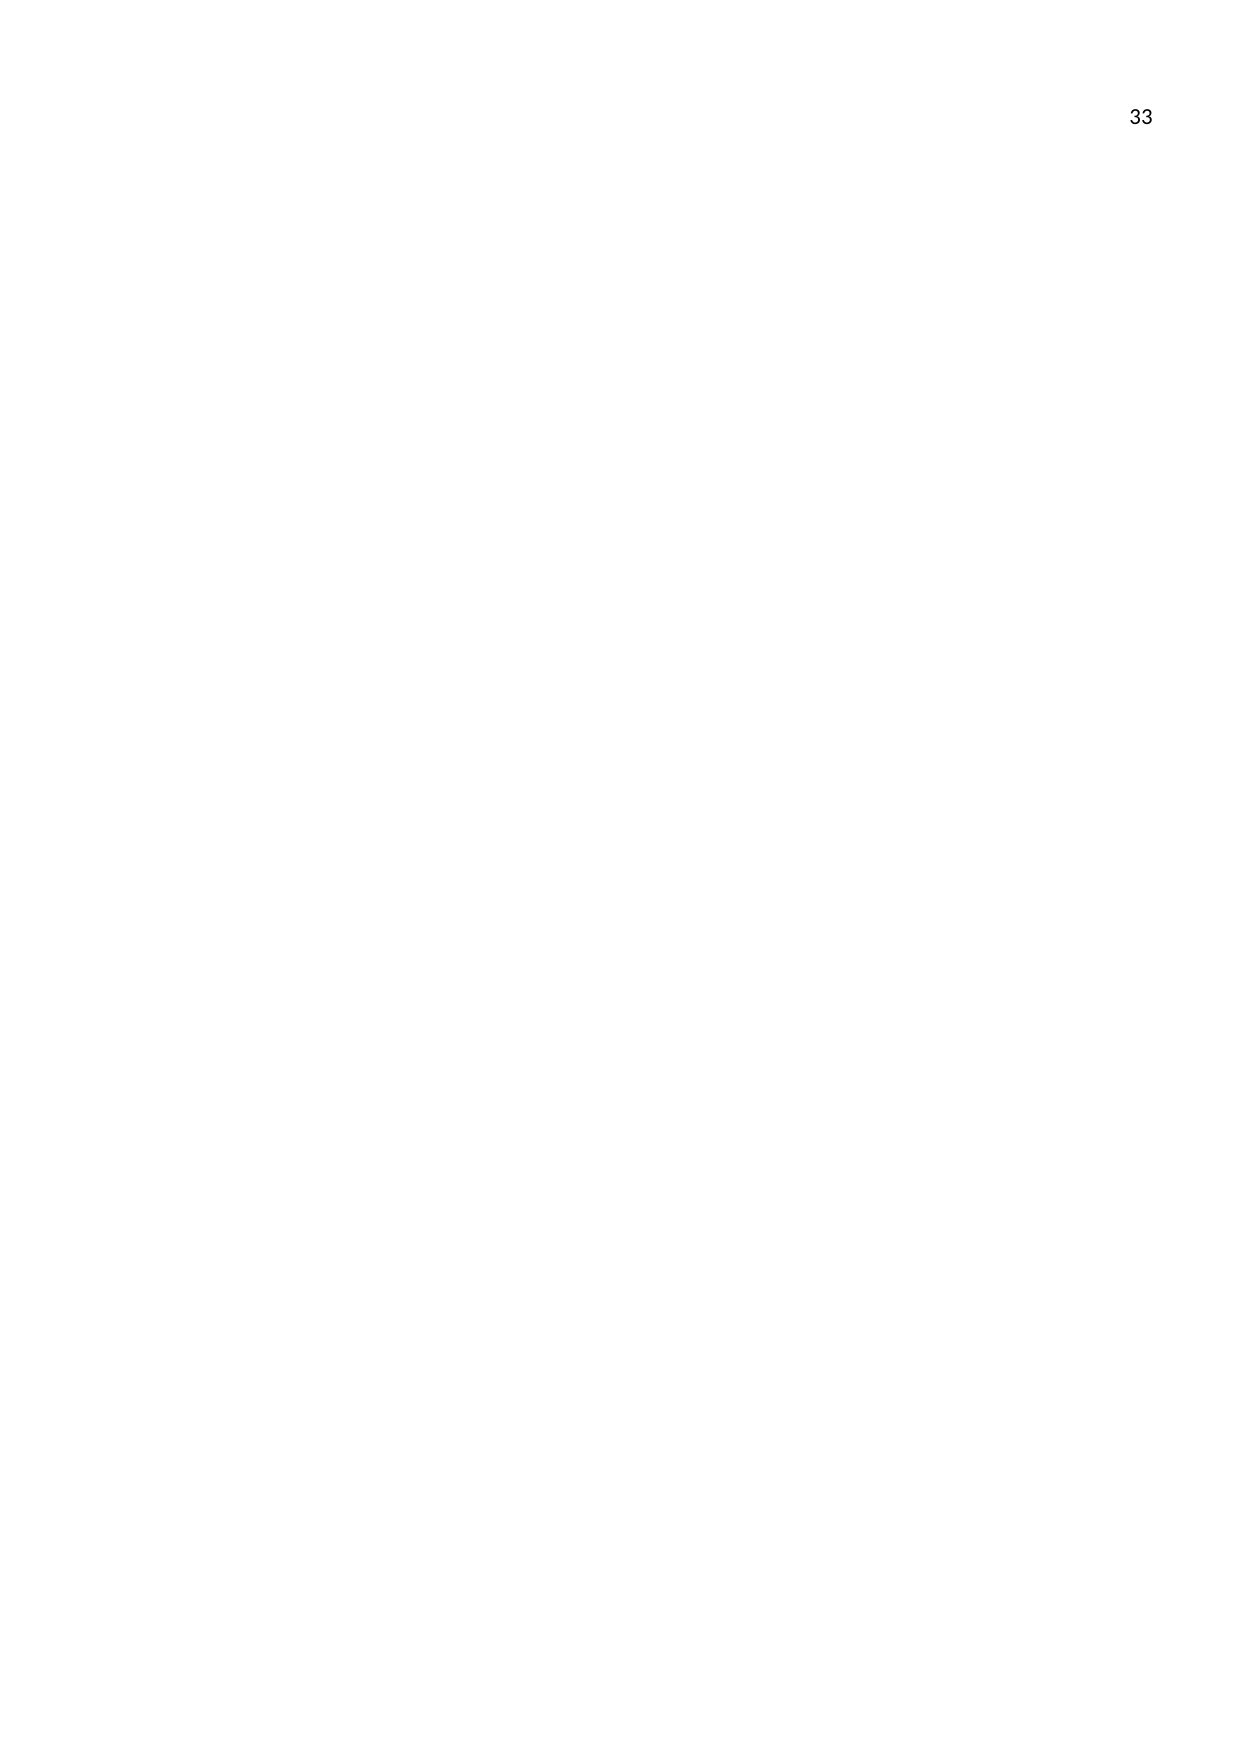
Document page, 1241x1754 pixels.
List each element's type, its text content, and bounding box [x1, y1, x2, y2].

text 33 [178, 102, 1152, 130]
